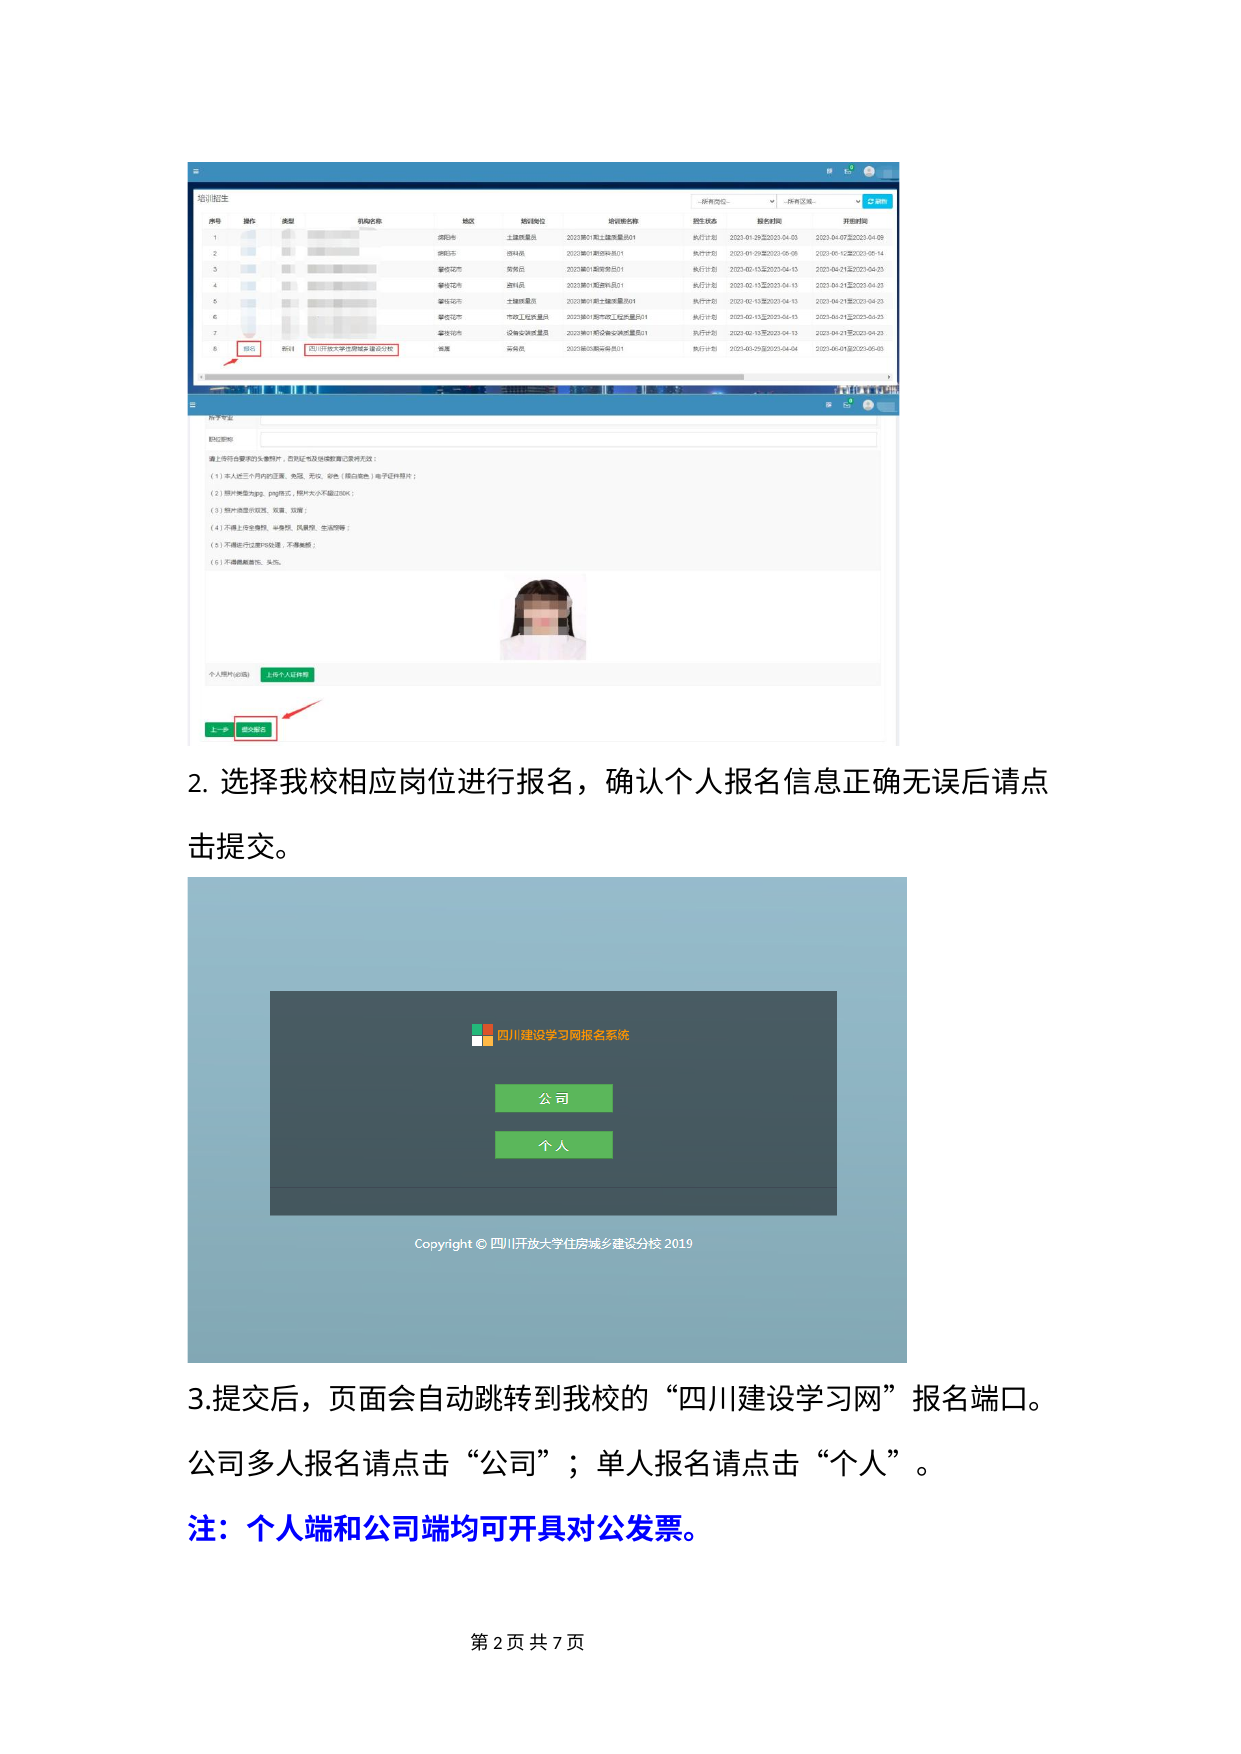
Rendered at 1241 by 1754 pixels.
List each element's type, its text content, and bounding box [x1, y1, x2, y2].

picture [187, 162, 900, 746]
picture [187, 877, 907, 1363]
text 公司多人报名请点击“公司”；单人报名请点击“个人”。 [187, 1429, 1053, 1494]
list 选择我校相应岗位进行报名，确认个人报名信息正确无误后请点击提交。 [187, 747, 1053, 877]
text 3.提交后，页面会自动跳转到我校的“四川建设学习网”报名端口。 [187, 1364, 1053, 1429]
text 注：个人端和公司端均可开具对公发票。 [187, 1494, 1053, 1559]
